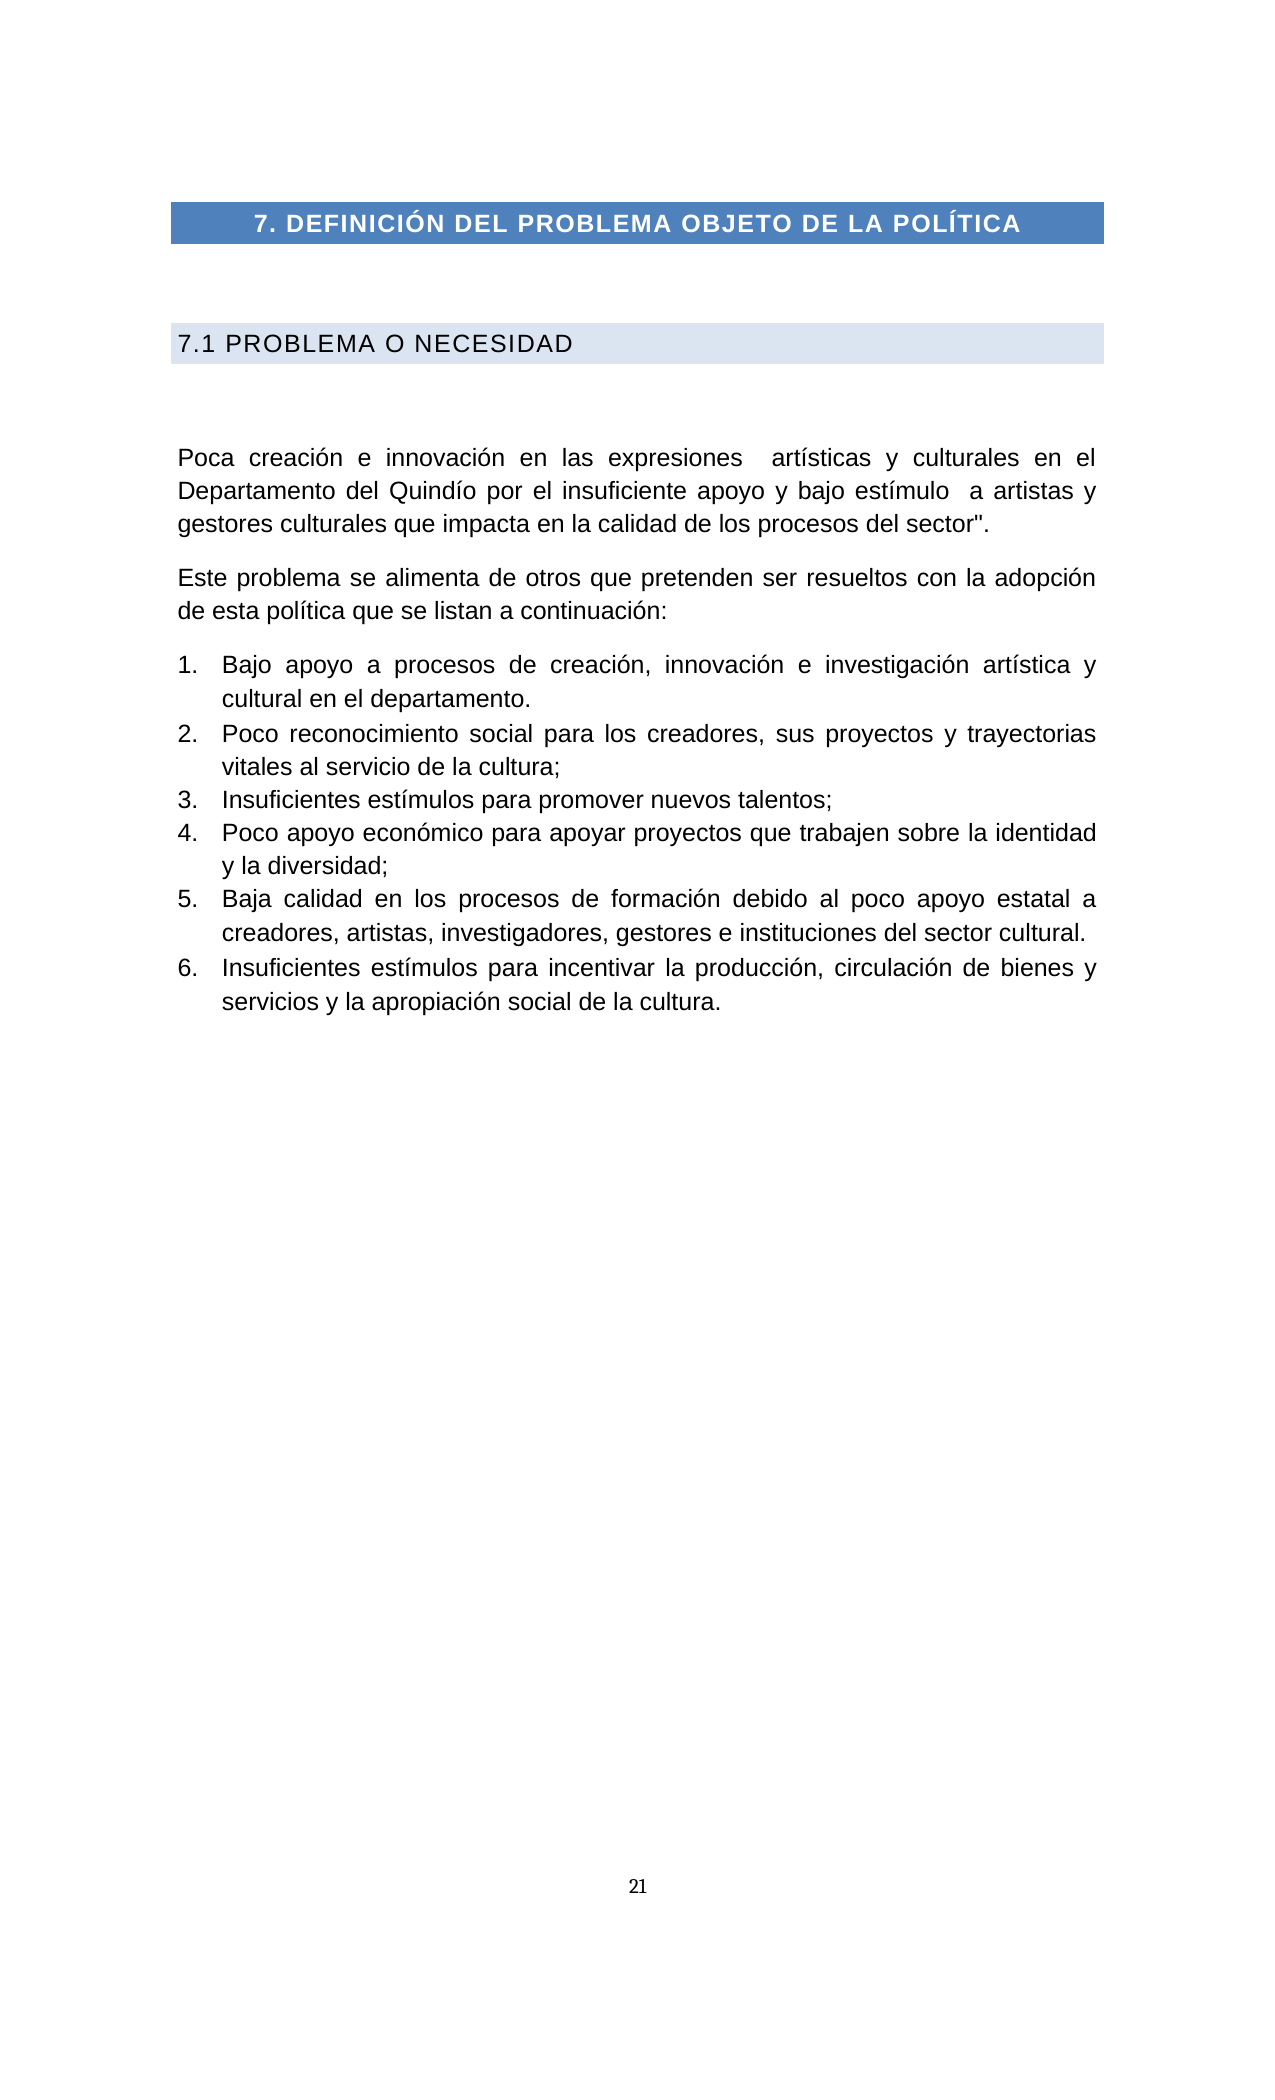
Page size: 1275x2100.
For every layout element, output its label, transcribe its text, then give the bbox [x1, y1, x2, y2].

subtitle 7.1 Problema o necesidad [177, 329, 1098, 358]
text Este problema se alimenta de otros que pretenden ser resueltos con la adopción de esta política que se listan a continuación: [177, 563, 1098, 624]
list Baja calidad en los procesos de formación debido al poco apoyo estatal a creadores, artistas, investigadores, gestores e instituciones del sector cultural. [177, 884, 1098, 947]
list Poco reconocimiento social para los creadores, sus proyectos y trayectorias vitales al servicio de la cultura; [177, 719, 1098, 780]
list Poco apoyo económico para apoyar proyectos que trabajen sobre la identidad y la diversidad; [177, 818, 1098, 879]
list Insuficientes estímulos para promover nuevos talentos; [177, 785, 1098, 813]
list Bajo apoyo a procesos de creación, innovación e investigación artística y cultural en el departamento. [177, 650, 1098, 713]
list Insuficientes estímulos para incentivar la producción, circulación de bienes y servicios y la apropiación social de la cultura. [177, 953, 1098, 1016]
subtitle 7. DEFINICIÓN DEL PROBLEMA OBJETO DE LA POLÍTICA [177, 209, 1098, 237]
text Poca creación e innovación en las expresiones artísticas y culturales en el Departamento del Quindío por el insuficiente apoyo y bajo estímulo a artistas y gestores culturales que impacta en la calidad de los procesos del sector". [177, 443, 1098, 538]
